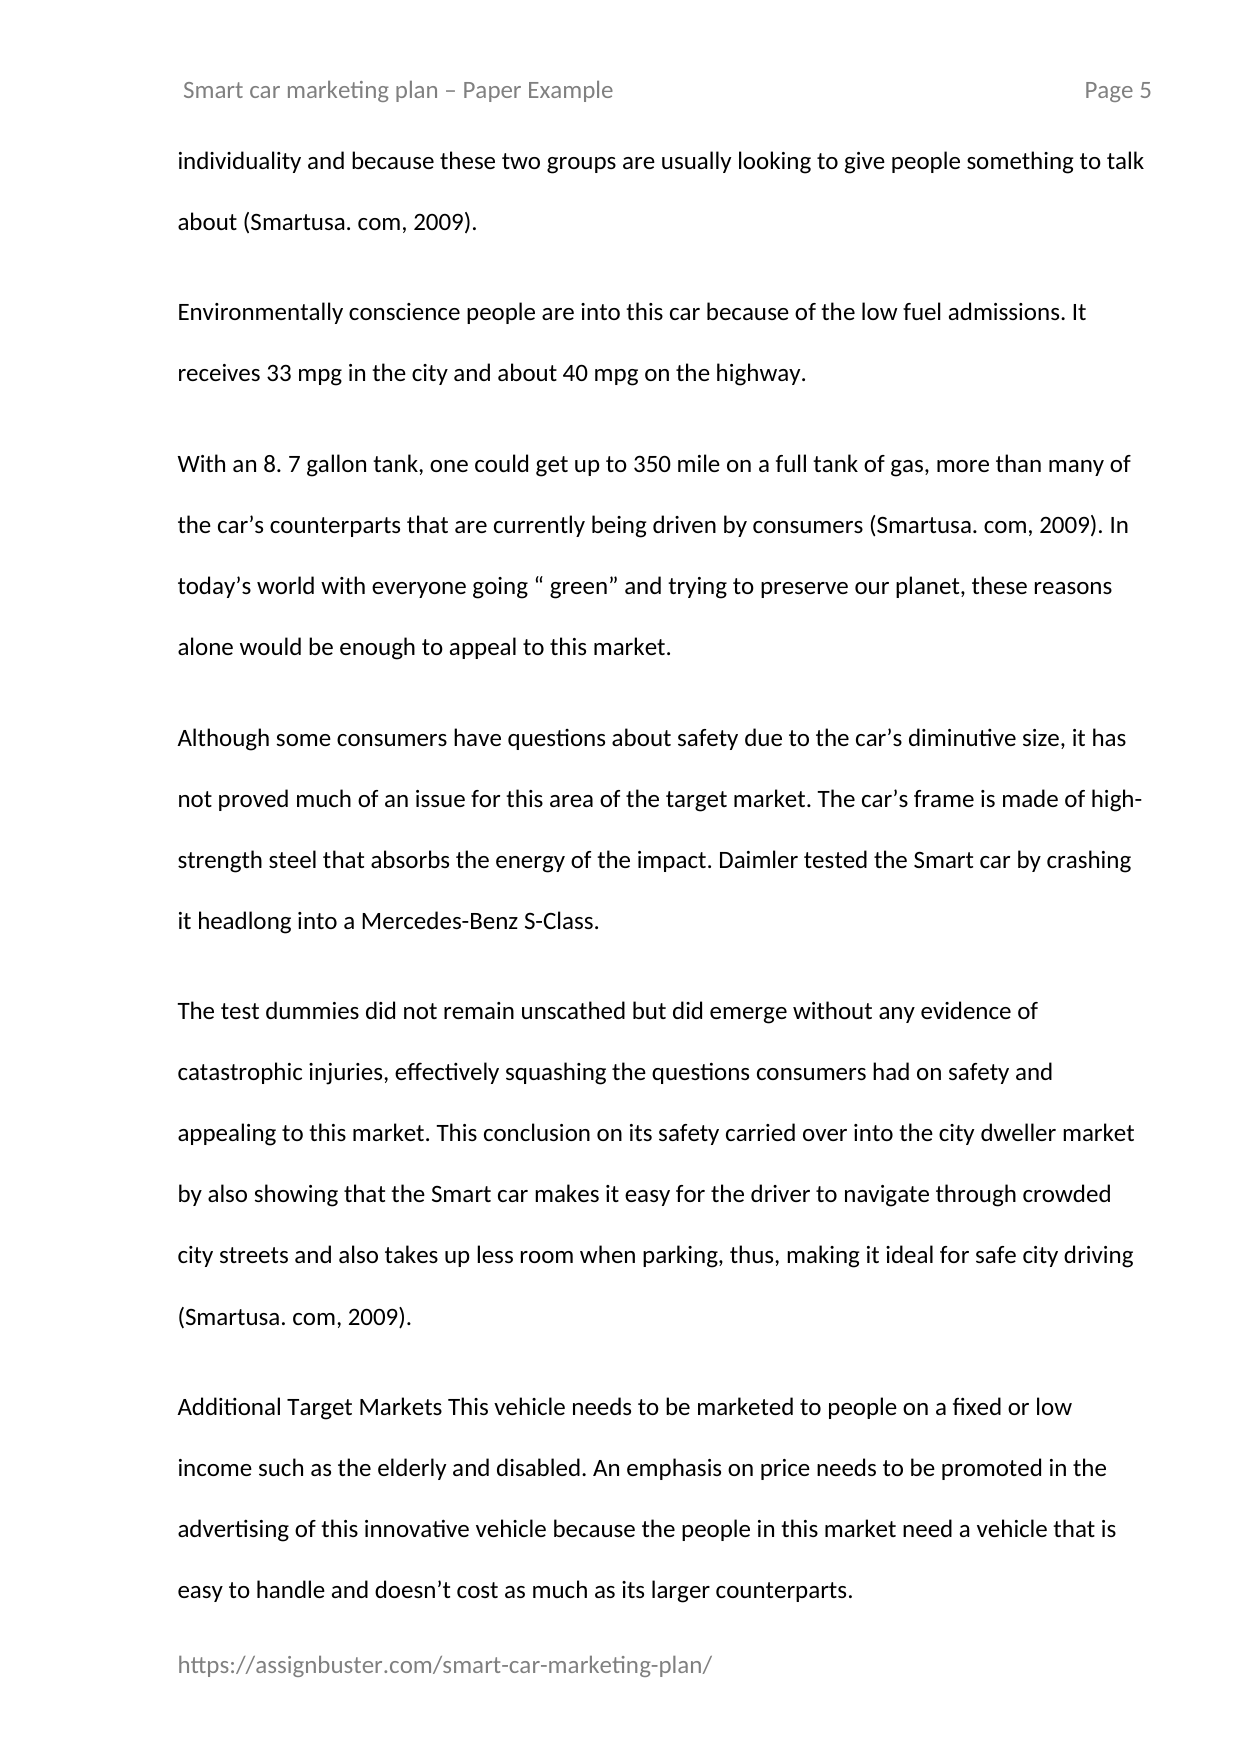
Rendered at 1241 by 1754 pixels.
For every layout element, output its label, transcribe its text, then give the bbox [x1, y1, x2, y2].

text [177, 145, 1152, 237]
text Additional Target Markets This vehicle needs to be marketed to people on a fixed or low income such as the elderly and disabled. An emphasis on price needs to be promoted in the advertising of this innovative vehicle because the people in this market need a vehicle that is easy to handle and doesn’t cost as much as its larger counterparts. [177, 1391, 1152, 1605]
text Environmentally conscience people are into this car because of the low fuel admissions. It receives 33 mpg in the city and about 40 mpg on the highway. [177, 297, 1152, 388]
text With an 8. 7 gallon tank, one could get up to 350 mile on a full tank of gas, more than many of the car’s counterparts that are currently being driven by consumers (Smartusa. com, 2009). In today’s world with everyone going “ green” and trying to preserve our planet, these reasons alone would be enough to appeal to this market. [177, 448, 1152, 662]
text The test dummies did not remain unscathed but did emerge without any evidence of catastrophic injuries, effectively squashing the questions consumers had on safety and appealing to this market. This conclusion on its safety carried over into the city dweller market by also showing that the Smart car makes it easy for the driver to navigate through crowded city streets and also takes up less room when parking, thus, making it ideal for safe city driving (Smartusa. com, 2009). [177, 995, 1152, 1331]
text Although some consumers have questions about safety due to the car’s diminutive size, it has not proved much of an issue for this area of the target market. The car’s frame is made of high-strength steel that absorbs the energy of the impact. Daimler tested the Smart car by crashing it headlong into a Mercedes-Benz S-Class. [177, 722, 1152, 935]
